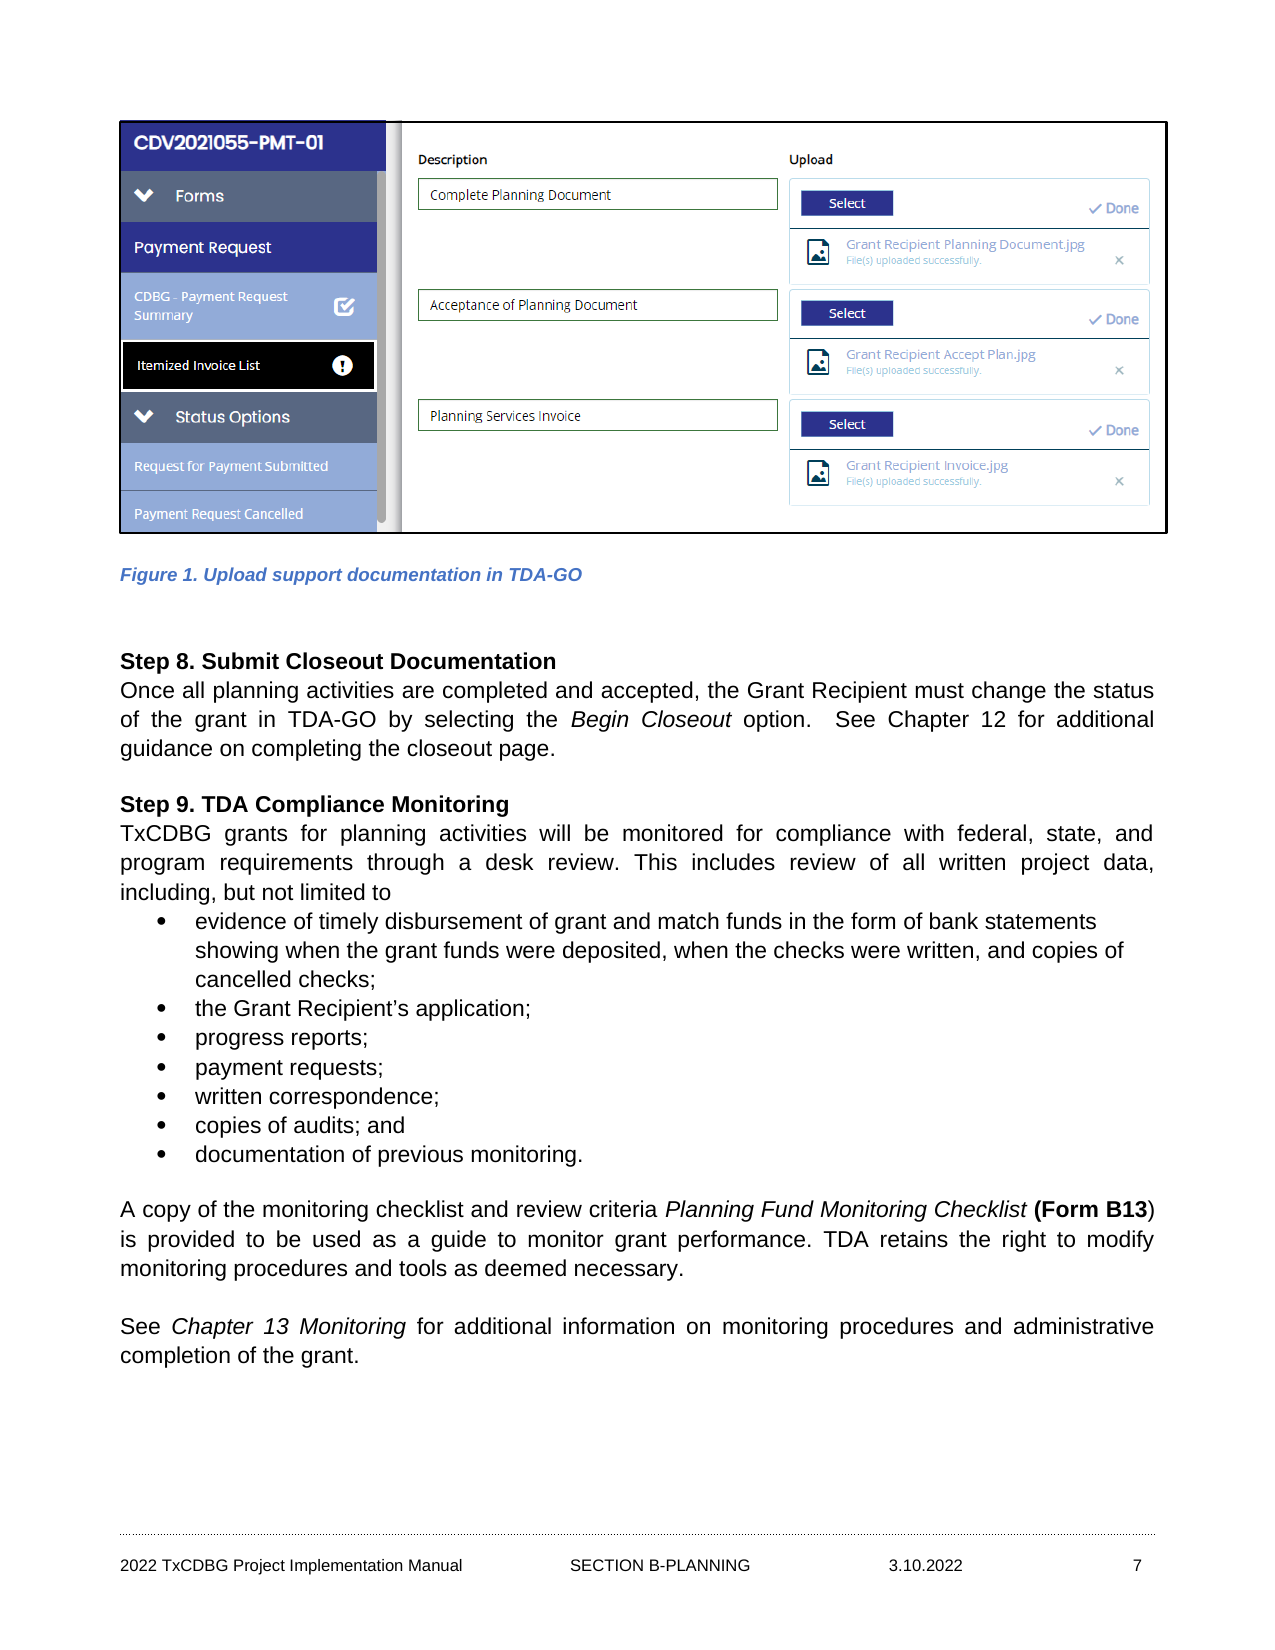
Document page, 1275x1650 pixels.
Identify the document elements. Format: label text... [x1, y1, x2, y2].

text Step 9. TDA Compliance Monitoring [120, 789, 1155, 818]
text payment requests; [157, 1052, 1155, 1081]
text Once all planning activities are completed and accepted, the Grant Recipient must change the status of the grant in TDA-GO by selecting the Begin Closeout option. See Chapter 12 for additional guidance on completing the closeout page. [120, 675, 1155, 763]
text documentation of previous monitoring. [157, 1139, 1155, 1168]
text progress reports; [157, 1022, 1155, 1052]
text See Chapter 13 Monitoring for additional information on monitoring procedures and administrative completion of the grant. [120, 1311, 1155, 1369]
picture [121, 123, 1155, 532]
text TxCDBG grants for planning activities will be monitored for compliance with federal, state, and program requirements through a desk review. This includes review of all written project data, including, but not limited to [120, 818, 1155, 906]
text Figure 1. Upload support documentation in TDA-GO [120, 558, 1155, 588]
text A copy of the monitoring checklist and review criteria Planning Fund Monitoring Checklist (Form B13) is provided to be used as a guide to monitor grant performance. TDA retains the right to modify monitoring procedures and tools as deemed necessary. [120, 1194, 1155, 1282]
text Step 8. Submit Closeout Documentation [120, 646, 1155, 675]
text copies of audits; and [157, 1110, 1155, 1139]
text written correspondence; [157, 1081, 1155, 1110]
text evidence of timely disbursement of grant and match funds in the form of bank statements showing when the grant funds were deposited, when the checks were written, and copies of cancelled checks; [157, 906, 1155, 993]
text the Grant Recipient’s application; [157, 993, 1155, 1022]
